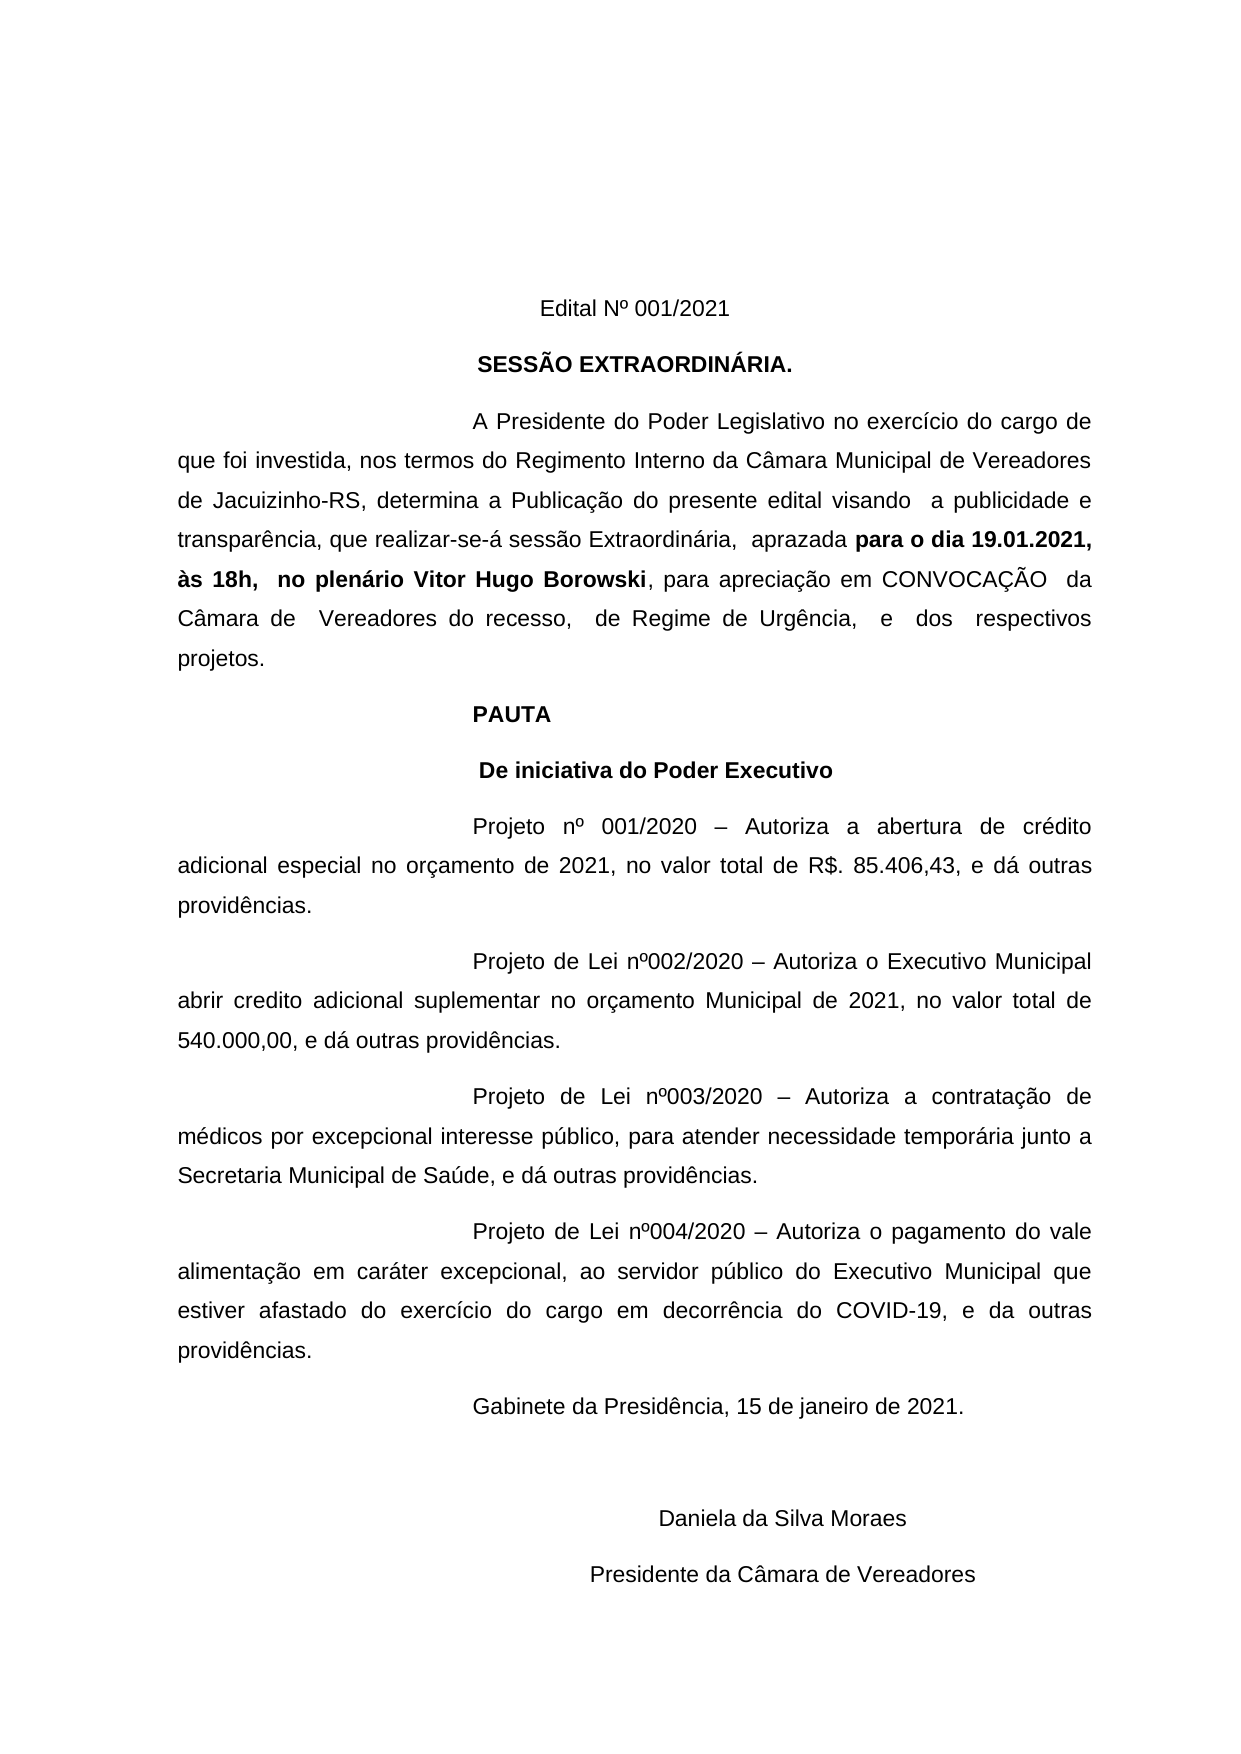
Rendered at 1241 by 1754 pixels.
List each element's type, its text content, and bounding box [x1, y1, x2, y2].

text Projeto nº 001/2020 – Autoriza a abertura de crédito adicional especial no orçamento de 2021, no valor total de R$. 85.406,43, e dá outras providências. [177, 813, 1092, 918]
text Projeto de Lei nº002/2020 – Autoriza o Executivo Municipal abrir credito adicional suplementar no orçamento Municipal de 2021, no valor total de 540.000,00, e dá outras providências. [177, 948, 1092, 1053]
text Gabinete da Presidência, 15 de janeiro de 2021. [177, 1393, 1092, 1419]
text Projeto de Lei nº003/2020 – Autoriza a contratação de médicos por excepcional interesse público, para atender necessidade temporária junto a Secretaria Municipal de Saúde, e dá outras providências. [177, 1083, 1092, 1188]
text De iniciativa do Poder Executivo [177, 757, 1092, 783]
text Edital Nº 001/2021 [177, 295, 1092, 322]
text Projeto de Lei nº004/2020 – Autoriza o pagamento do vale alimentação em caráter excepcional, ao servidor público do Executivo Municipal que estiver afastado do exercício do cargo em decorrência do COVID-19, e da outras providências. [177, 1218, 1092, 1363]
text A Presidente do Poder Legislativo no exercício do cargo de que foi investida, nos termos do Regimento Interno da Câmara Municipal de Vereadores de Jacuizinho-RS, determina a Publicação do presente edital visando a publicidade e transparência, que realizar-se-á sessão Extraordinária, aprazada para o dia 19.01.2021, às 18h, no plenário Vitor Hugo Borowski, para apreciação em CONVOCAÇÃO da Câmara de Vereadores do recesso, de Regime de Urgência, e dos respectivos projetos. [177, 408, 1092, 671]
text Presidente da Câmara de Vereadores [177, 1561, 1092, 1588]
text PAUTA [177, 701, 1092, 727]
text SESSÃO EXTRAORDINÁRIA. [177, 351, 1092, 378]
text Daniela da Silva Moraes [177, 1505, 1092, 1531]
